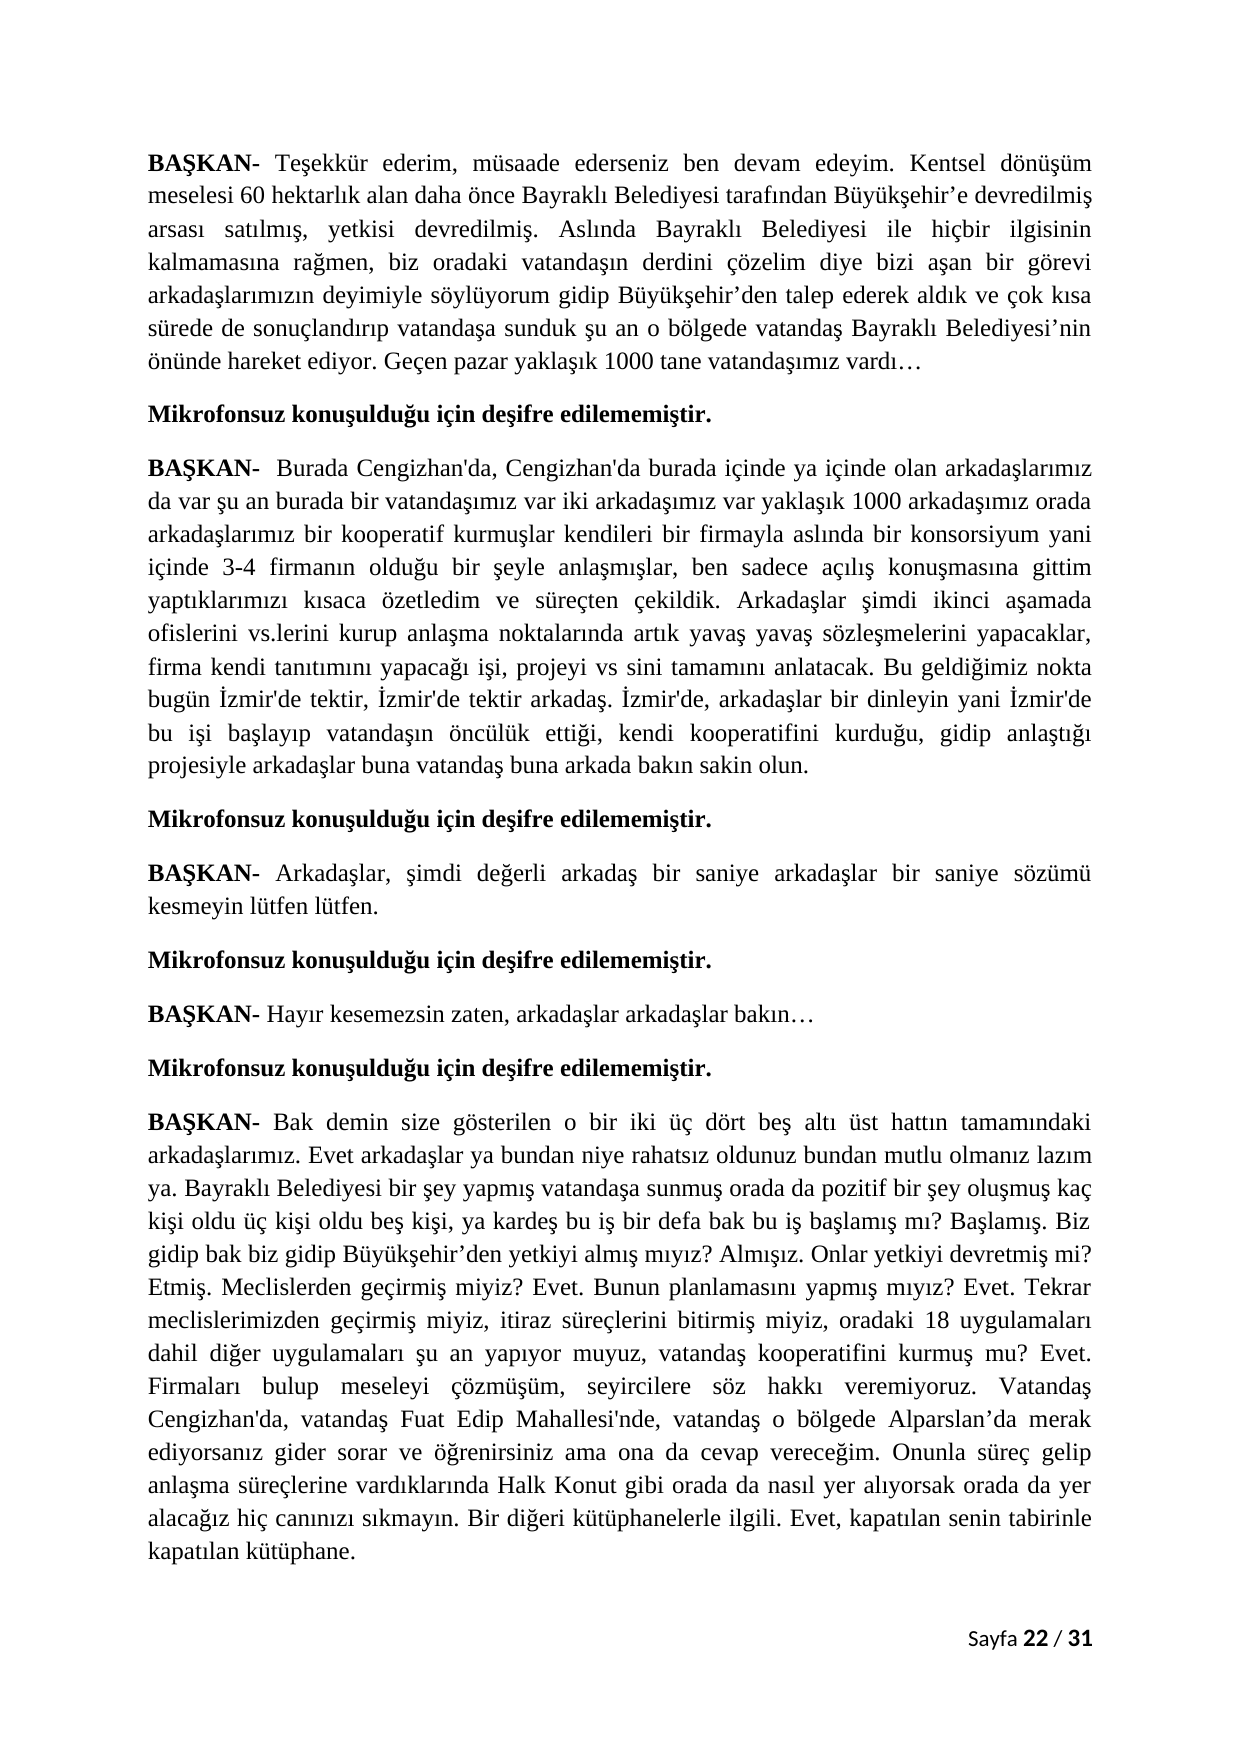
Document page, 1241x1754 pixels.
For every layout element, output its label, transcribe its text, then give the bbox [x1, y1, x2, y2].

text Mikrofonsuz konuşulduğu için deşifre edilememiştir. [148, 945, 1093, 974]
text BAŞKAN- Arkadaşlar, şimdi değerli arkadaş bir saniye arkadaşlar bir saniye sözümü kesmeyin lütfen lütfen. [148, 858, 1093, 920]
text Mikrofonsuz konuşulduğu için deşifre edilememiştir. [148, 804, 1093, 833]
text BAŞKAN- Teşekkür ederim, müsaade ederseniz ben devam edeyim. Kentsel dönüşüm meselesi 60 hektarlık alan daha önce Bayraklı Belediyesi tarafından Büyükşehir’e devredilmiş arsası satılmış, yetkisi devredilmiş. Aslında Bayraklı Belediyesi ile hiçbir ilgisinin kalmamasına rağmen, biz oradaki vatandaşın derdini çözelim diye bizi aşan bir görevi arkadaşlarımızın deyimiyle söylüyorum gidip Büyükşehir’den talep ederek aldık ve çok kısa sürede de sonuçlandırıp vatandaşa sunduk şu an o bölgede vatandaş Bayraklı Belediyesi’nin önünde hareket ediyor. Geçen pazar yaklaşık 1000 tane vatandaşımız vardı… [148, 148, 1093, 374]
text Mikrofonsuz konuşulduğu için deşifre edilememiştir. [148, 399, 1093, 428]
text BAŞKAN- Bak demin size gösterilen o bir iki üç dört beş altı üst hattın tamamındaki arkadaşlarımız. Evet arkadaşlar ya bundan niye rahatsız oldunuz bundan mutlu olmanız lazım ya. Bayraklı Belediyesi bir şey yapmış vatandaşa sunmuş orada da pozitif bir şey oluşmuş kaç kişi oldu üç kişi oldu beş kişi, ya kardeş bu iş bir defa bak bu iş başlamış mı? Başlamış. Biz gidip bak biz gidip Büyükşehir’den yetkiyi almış mıyız? Almışız. Onlar yetkiyi devretmiş mi? Etmiş. Meclislerden geçirmiş miyiz? Evet. Bunun planlamasını yapmış mıyız? Evet. Tekrar meclislerimizden geçirmiş miyiz, itiraz süreçlerini bitirmiş miyiz, oradaki 18 uygulamaları dahil diğer uygulamaları şu an yapıyor muyuz, vatandaş kooperatifini kurmuş mu? Evet. Firmaları bulup meseleyi çözmüşüm, seyircilere söz hakkı veremiyoruz. Vatandaş Cengizhan'da, vatandaş Fuat Edip Mahallesi'nde, vatandaş o bölgede Alparslan’da merak ediyorsanız gider sorar ve öğrenirsiniz ama ona da cevap vereceğim. Onunla süreç gelip anlaşma süreçlerine vardıklarında Halk Konut gibi orada da nasıl yer alıyorsak orada da yer alacağız hiç canınızı sıkmayın. Bir diğeri kütüphanelerle ilgili. Evet, kapatılan senin tabirinle kapatılan kütüphane. [148, 1107, 1093, 1565]
text Mikrofonsuz konuşulduğu için deşifre edilememiştir. [148, 1053, 1093, 1082]
text BAŞKAN- Hayır kesemezsin zaten, arkadaşlar arkadaşlar bakın… [148, 999, 1093, 1028]
text BAŞKAN- Burada Cengizhan'da, Cengizhan'da burada içinde ya içinde olan arkadaşlarımız da var şu an burada bir vatandaşımız var iki arkadaşımız var yaklaşık 1000 arkadaşımız orada arkadaşlarımız bir kooperatif kurmuşlar kendileri bir firmayla aslında bir konsorsiyum yani içinde 3-4 firmanın olduğu bir şeyle anlaşmışlar, ben sadece açılış konuşmasına gittim yaptıklarımızı kısaca özetledim ve süreçten çekildik. Arkadaşlar şimdi ikinci aşamada ofislerini vs.lerini kurup anlaşma noktalarında artık yavaş yavaş sözleşmelerini yapacaklar, firma kendi tanıtımını yapacağı işi, projeyi vs sini tamamını anlatacak. Bu geldiğimiz nokta bugün İzmir'de tektir, İzmir'de tektir arkadaş. İzmir'de, arkadaşlar bir dinleyin yani İzmir'de bu işi başlayıp vatandaşın öncülük ettiği, kendi kooperatifini kurduğu, gidip anlaştığı projesiyle arkadaşlar buna vatandaş buna arkada bakın sakin olun. [148, 453, 1093, 779]
